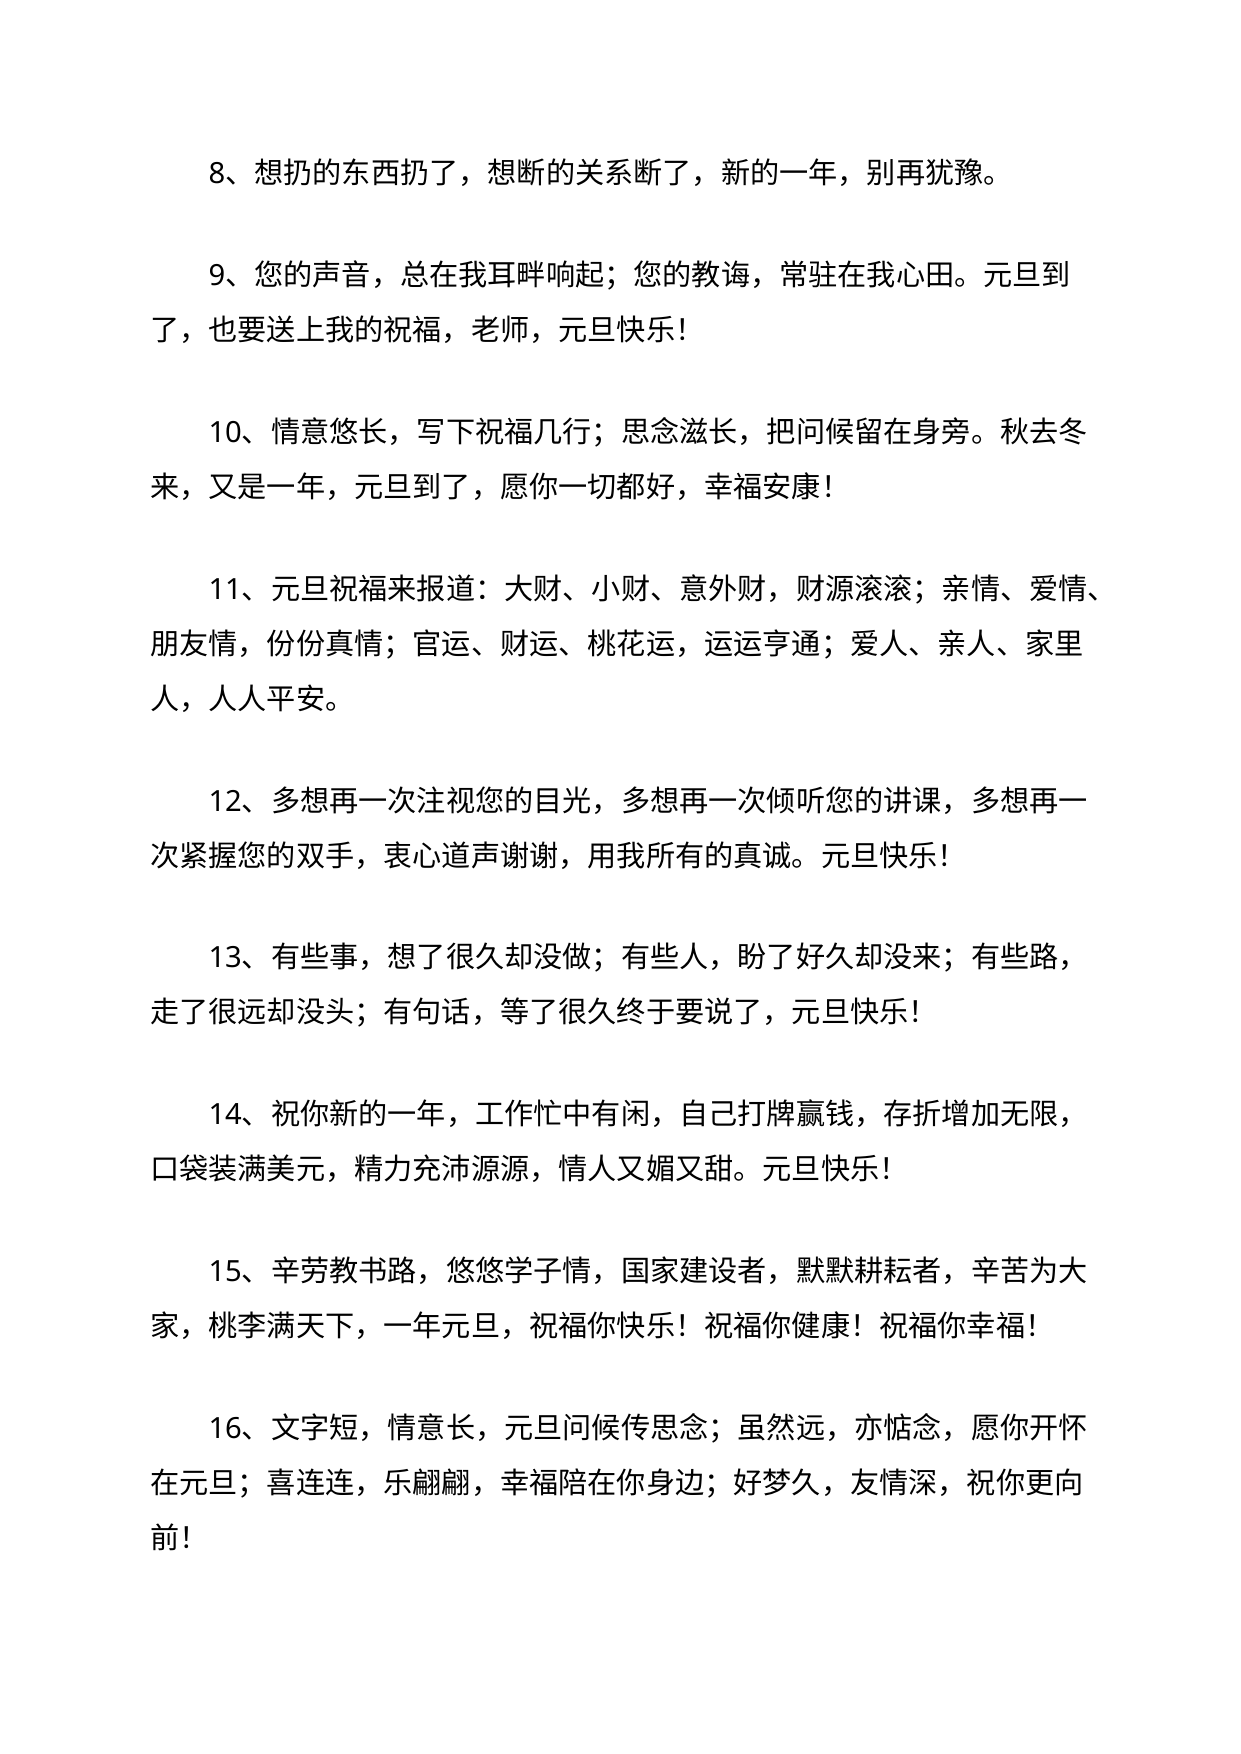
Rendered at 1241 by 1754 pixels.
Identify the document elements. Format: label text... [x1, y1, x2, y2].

text 9、您的声音，总在我耳畔响起；您的教诲，常驻在我心田。元旦到了，也要送上我的祝福，老师，元旦快乐！ [150, 252, 1090, 349]
text 15、辛劳教书路，悠悠学子情，国家建设者，默默耕耘者，辛苦为大家，桃李满天下，一年元旦，祝福你快乐！祝福你健康！祝福你幸福！ [150, 1247, 1090, 1345]
text 11、元旦祝福来报道：大财、小财、意外财，财源滚滚；亲情、爱情、朋友情，份份真情；官运、财运、桃花运，运运亨通；爱人、亲人、家里人，人人平安。 [150, 566, 1090, 718]
text 12、多想再一次注视您的目光，多想再一次倾听您的讲课，多想再一次紧握您的双手，衷心道声谢谢，用我所有的真诚。元旦快乐！ [150, 777, 1090, 874]
text 16、文字短，情意长，元旦问候传思念；虽然远，亦惦念，愿你开怀在元旦；喜连连，乐翩翩，幸福陪在你身边；好梦久，友情深，祝你更向前！ [150, 1404, 1090, 1556]
text 14、祝你新的一年，工作忙中有闲，自己打牌赢钱，存折增加无限，口袋装满美元，精力充沛源源，情人又媚又甜。元旦快乐！ [150, 1091, 1090, 1188]
text 13、有些事，想了很久却没做；有些人，盼了好久却没来；有些路，走了很远却没头；有句话，等了很久终于要说了，元旦快乐！ [150, 934, 1090, 1031]
text 8、想扔的东西扔了，想断的关系断了，新的一年，别再犹豫。 [150, 150, 1090, 192]
text 10、情意悠长，写下祝福几行；思念滋长，把问候留在身旁。秋去冬来，又是一年，元旦到了，愿你一切都好，幸福安康！ [150, 409, 1090, 506]
